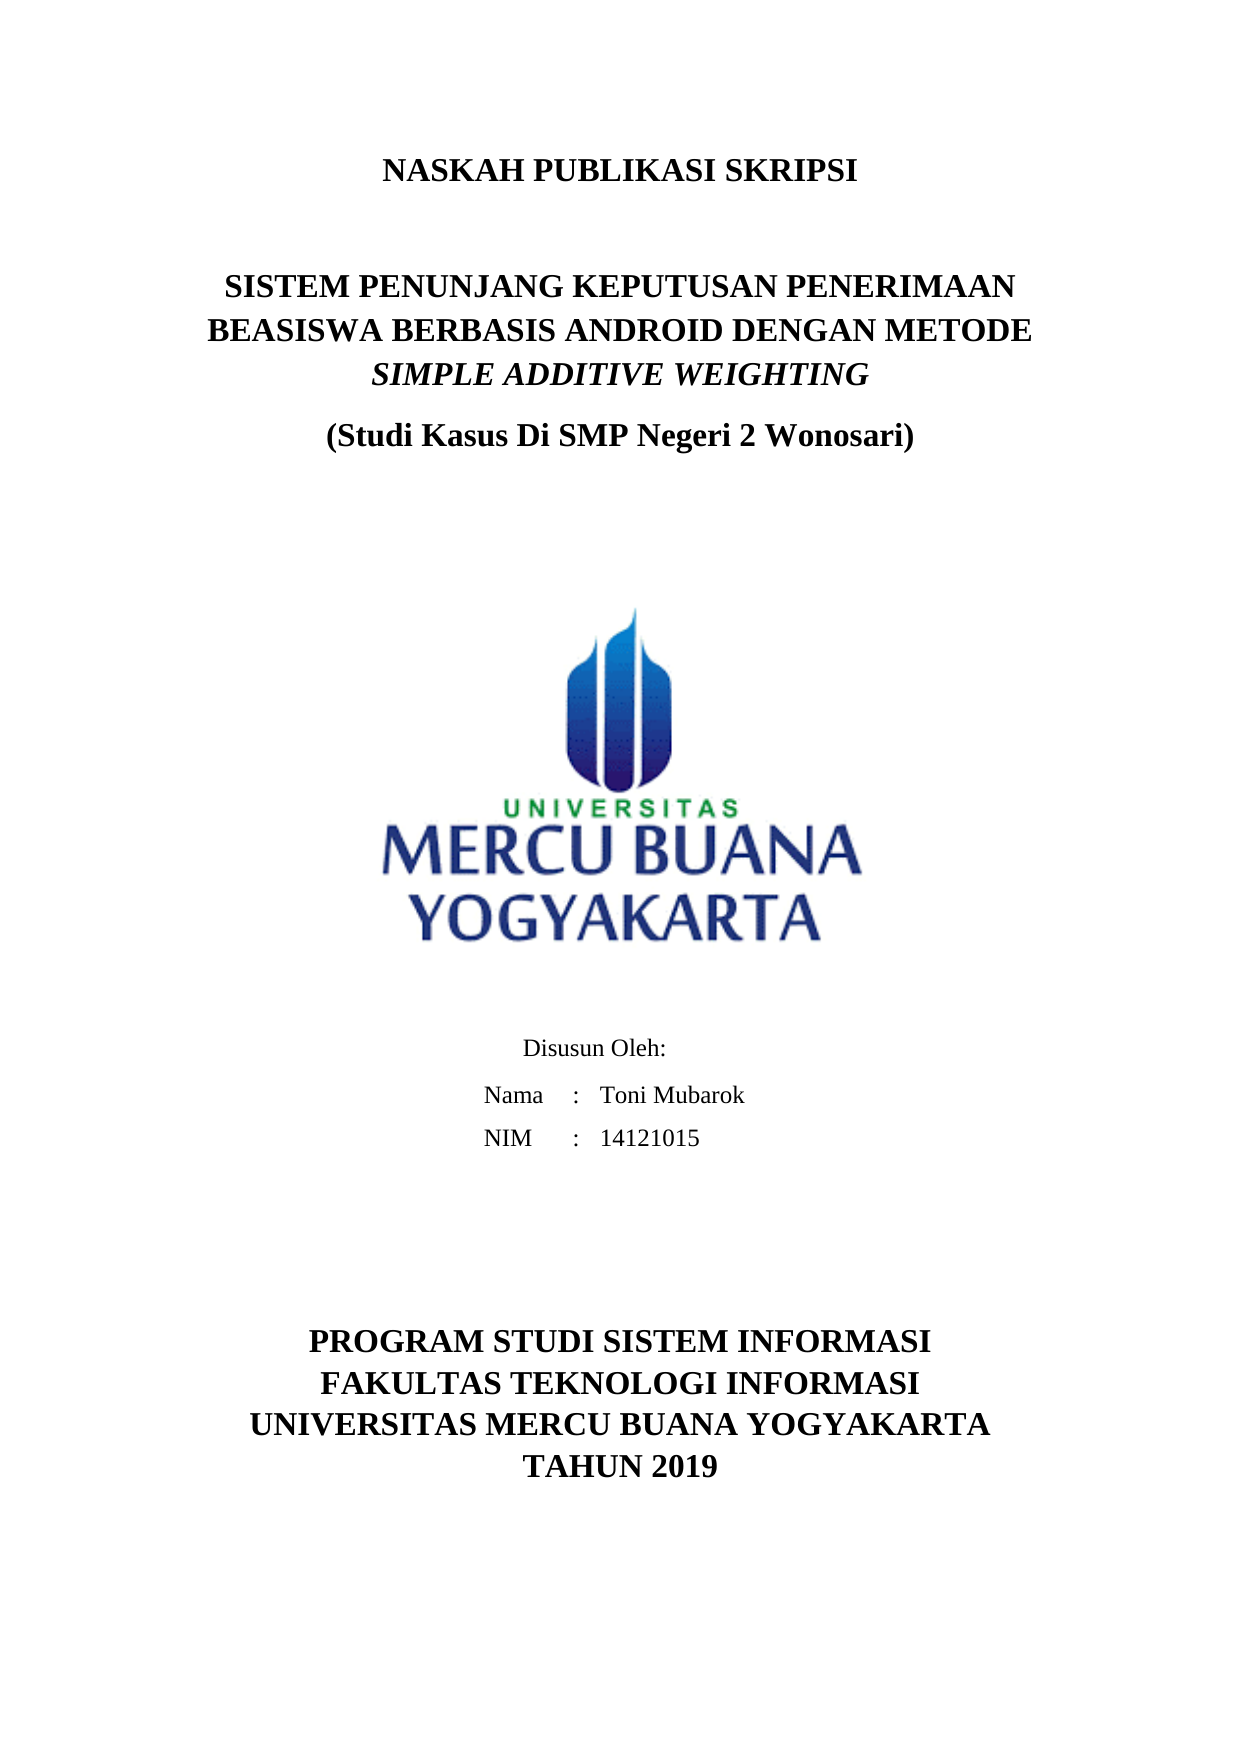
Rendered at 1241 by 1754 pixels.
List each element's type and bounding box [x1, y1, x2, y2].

picture [364, 586, 876, 964]
